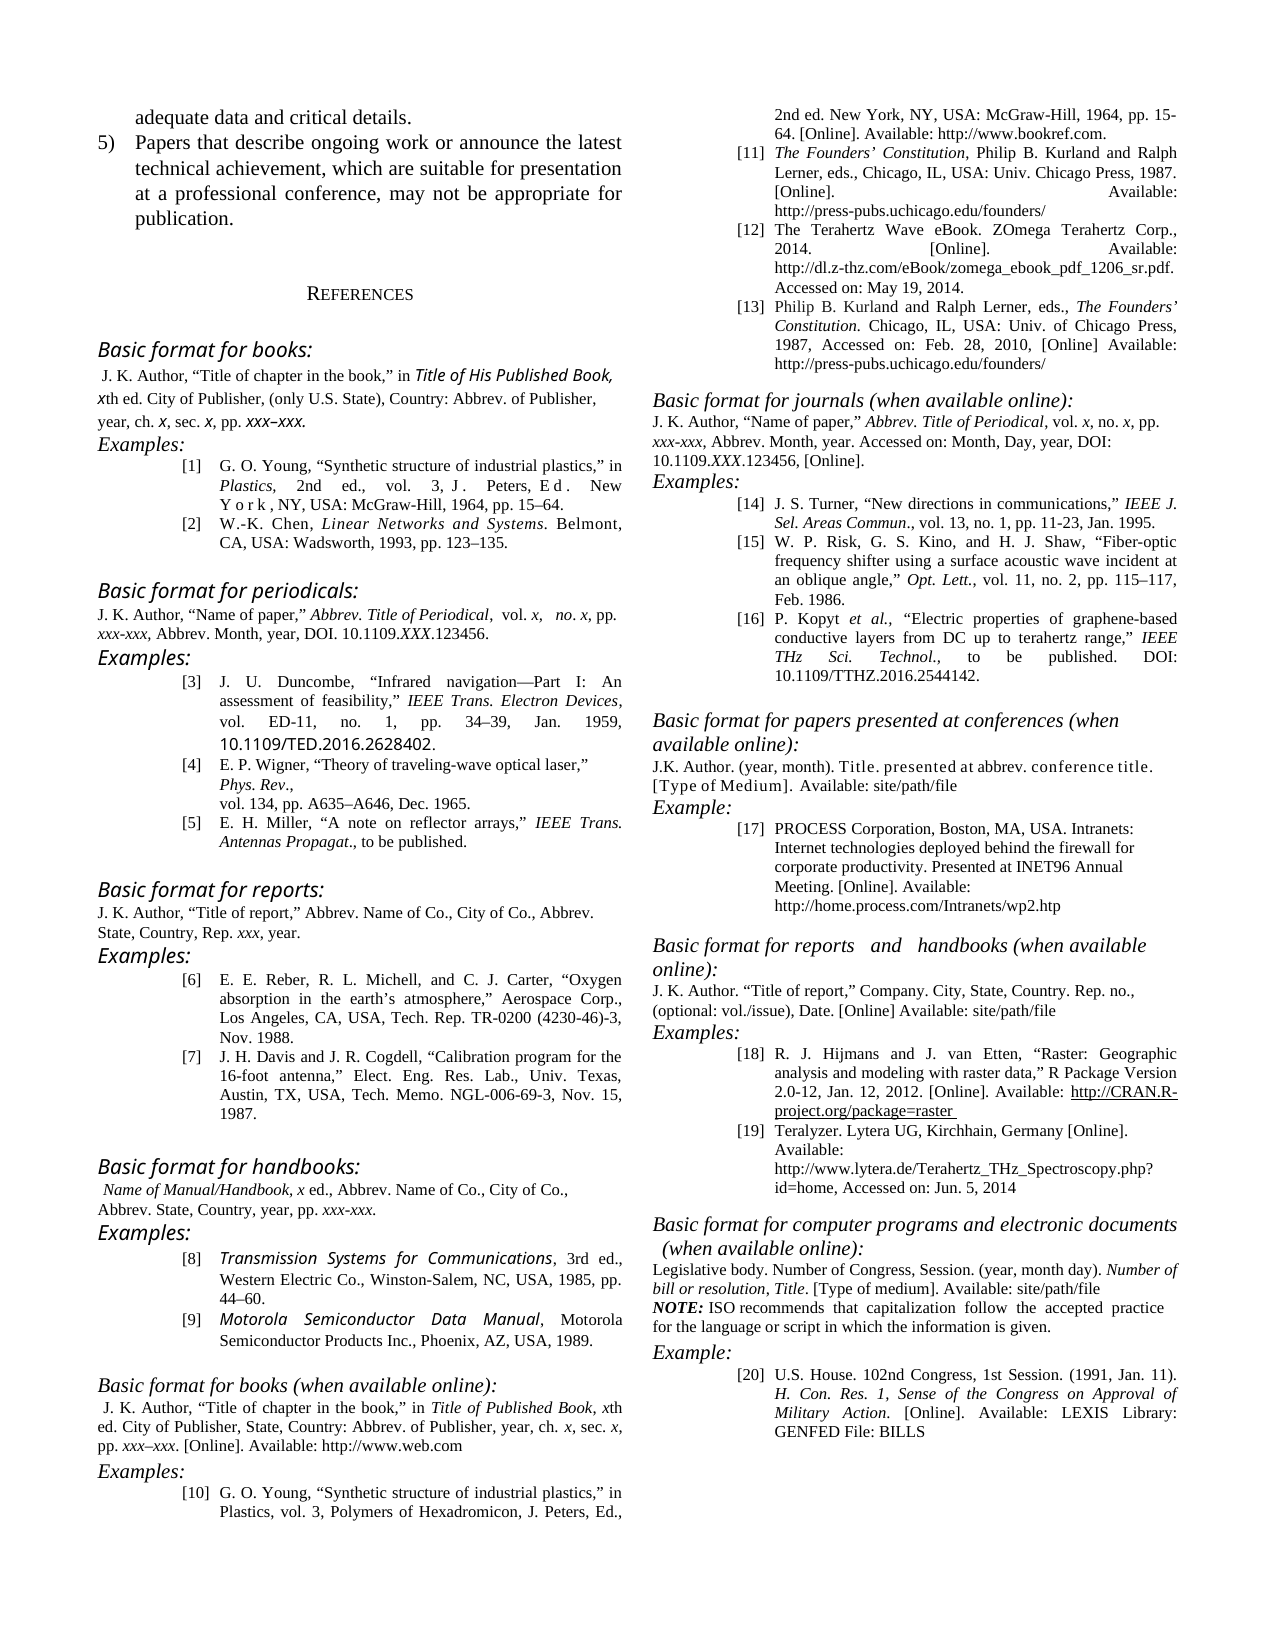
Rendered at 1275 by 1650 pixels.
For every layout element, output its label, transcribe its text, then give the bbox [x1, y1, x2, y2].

text Motorola Semiconductor Data Manual, Motorola Semiconductor Products Inc., Phoenix, AZ, USA, 1989. [182, 1308, 622, 1350]
text R. J. Hijmans and J. van Etten, “Raster: Geographic analysis and modeling with raster data,” R Package Version 2.0-12, Jan. 12, 2012. [Online]. Available: http://CRAN.R-project.org/package=raster [737, 1044, 1177, 1120]
text G. O. Young, “Synthetic structure of industrial plastics,” in Plastics, vol. 3, Polymers of Hexadromicon, J. Peters, Ed., 2nd ed. New York, NY, USA: McGraw-Hill, 1964, pp. 15-64. [Online]. Available: http://www.bookref.com. [182, 1483, 622, 1521]
text Example: [652, 795, 1179, 819]
list Papers that describe ongoing work or announce the latest technical achievement, which are suitable for presentation at a professional conference, may not be appropriate for publication. [97, 130, 622, 230]
text Example: [652, 1340, 1179, 1364]
text G. O. Young, “Synthetic structure of industrial plastics,” in Plastics, vol. 3, Polymers of Hexadromicon, J. Peters, Ed., 2nd ed. New York, NY, USA: McGraw-Hill, 1964, pp. 15-64. [Online]. Available: http://www.bookref.com. [737, 105, 1177, 143]
text J. S. Turner, “New directions in communications,” IEEE J. Sel. Areas Commun., vol. 13, no. 1, pp. 11-23, Jan. 1995. [737, 493, 1177, 532]
text Examples: [652, 470, 1140, 493]
text Basic format for reports and handbooks (when available online): [652, 933, 1183, 981]
text J.K. Author. (year, month). Title. presented at abbrev. conference title. [Type of Medium]. Available: site/path/file [652, 756, 1177, 795]
text Legislative body. Number of Congress, Session. (year, month day). Number of bill or resolution, Title. [Type of medium]. Available: site/path/file [652, 1260, 1177, 1298]
text Basic format for computer programs and electronic documents (when available online): [652, 1212, 1183, 1260]
text Examples: [97, 643, 622, 671]
text E. H. Miller, “A note on reflector arrays,” IEEE Trans. Antennas Propagat., to be published. [182, 813, 622, 851]
text PROCESS Corporation, Boston, MA, USA. Intranets: Internet technologies deployed behind the firewall for corporate productivity. Presented at INET96 Annual Meeting. [Online]. Available: http://home.process.com/Intranets/wp2.htp [737, 819, 1177, 915]
text Examples: [97, 1459, 624, 1483]
list Examples: [652, 1019, 1179, 1044]
text E. P. Wigner, “Theory of traveling-wave optical laser,” Phys. Rev., vol. 134, pp. A635–A646, Dec. 1965. [182, 755, 622, 813]
text J. K. Author. “Title of report,” Company. City, State, Country. Rep. no., (optional: vol./issue), Date. [Online] Available: site/path/file [652, 981, 1177, 1019]
text J. U. Duncombe, “Infrared navigation—Part I: An assessment of feasibility,” IEEE Trans. Electron Devices, vol. ED-11, no. 1, pp. 34–39, Jan. 1959, 10.1109/TED.2016.2628402. [182, 671, 622, 755]
text Teralyzer. Lytera UG, Kirchhain, Germany [Online]. Available: http://www.lytera.de/Terahertz_THz_Spectroscopy.php?id=home, Accessed on: Jun. 5, 2014 [737, 1120, 1177, 1197]
text W.-K. Chen, Linear Networks and Systems. Belmont, CA, USA: Wadsworth, 1993, pp. 123–135. [182, 514, 622, 552]
text J. K. Author, “Name of paper,” Abbrev. Title of Periodical, vol. x, no. x, pp. xxx-xxx, Abbrev. Month, year. Accessed on: Month, Day, year, DOI: 10.1109.XXX.123456, [Online]. [652, 412, 1177, 470]
text Basic format for periodicals: [97, 576, 622, 604]
text J. K. Author, “Title of report,” Abbrev. Name of Co., City of Co., Abbrev. State, Country, Rep. xxx, year. [97, 903, 622, 942]
text NOTE: ISO recommends that capitalization follow the accepted practice for the language or script in which the information is given. [652, 1298, 1177, 1336]
text E. E. Reber, R. L. Michell, and C. J. Carter, “Oxygen absorption in the earth’s atmosphere,” Aerospace Corp., Los Angeles, CA, USA, Tech. Rep. TR-0200 (4230-46)-3, Nov. 1988. [182, 970, 622, 1047]
text W. P. Risk, G. S. Kino, and H. J. Shaw, “Fiber-optic frequency shifter using a surface acoustic wave incident at an oblique angle,” Opt. Lett., vol. 11, no. 2, pp. 115–117, Feb. 1986. [737, 532, 1177, 608]
text Examples: [97, 942, 622, 970]
text Basic format for books: [97, 336, 622, 364]
text Basic format for reports: [97, 875, 622, 903]
text G. O. Young, “Synthetic structure of industrial plastics,” in Plastics, 2nd ed., vol. 3, J. Peters, Ed. New York, NY, USA: McGraw-Hill, 1964, pp. 15–64. [182, 456, 622, 514]
text Basic format for journals (when available online): [652, 388, 1140, 412]
text Transmission Systems for Communications, 3rd ed., Western Electric Co., Winston-Salem, NC, USA, 1985, pp. 44–60. [182, 1247, 622, 1308]
text Basic format for papers presented at conferences (when available online): [652, 709, 1183, 756]
text The Terahertz Wave eBook. ZOmega Terahertz Corp., 2014. [Online]. Available: http://dl.z-thz.com/eBook/zomega_ebook_pdf_1206_sr.pdf. Accessed on: May 19, 2014. [737, 220, 1177, 297]
text J. K. Author, “Title of chapter in the book,” in Title of His Published Book, xth ed. City of Publisher, (only U.S. State), Country: Abbrev. of Publisher, year, ch. x, sec. x, pp. xxx–xxx. [97, 364, 622, 432]
text Basic format for handbooks: [97, 1152, 622, 1180]
text P. Kopyt et al., “Electric properties of graphene-based conductive layers from DC up to terahertz range,” IEEE THz Sci. Technol., to be published. DOI: 10.1109/TTHZ.2016.2544142. [737, 608, 1177, 685]
text J. K. Author, “Title of chapter in the book,” in Title of Published Book, xth ed. City of Publisher, State, Country: Abbrev. of Publisher, year, ch. x, sec. x, pp. xxx–xxx. [Online]. Available: http://www.web.com [97, 1398, 622, 1455]
text Name of Manual/Handbook, x ed., Abbrev. Name of Co., City of Co., Abbrev. State, Country, year, pp. xxx-xxx. [97, 1180, 622, 1218]
text J. K. Author, “Name of paper,” Abbrev. Title of Periodical, vol. x, no. x, pp. xxx-xxx, Abbrev. Month, year, DOI. 10.1109.XXX.123456. [97, 604, 622, 643]
text Philip B. Kurland and Ralph Lerner, eds., The Founders’ Constitution. Chicago, IL, USA: Univ. of Chicago Press, 1987, Accessed on: Feb. 28, 2010, [Online] Available: http://press-pubs.uchicago.edu/founders/ [737, 297, 1177, 373]
text J. H. Davis and J. R. Cogdell, “Calibration program for the 16-foot antenna,” Elect. Eng. Res. Lab., Univ. Texas, Austin, TX, USA, Tech. Memo. NGL-006-69-3, Nov. 15, 1987. [182, 1047, 622, 1123]
text Basic format for books (when available online): [97, 1374, 629, 1398]
text References [97, 281, 622, 305]
text U.S. House. 102nd Congress, 1st Session. (1991, Jan. 11). H. Con. Res. 1, Sense of the Congress on Approval of Military Action. [Online]. Available: LEXIS Library: GENFED File: BILLS [737, 1364, 1177, 1441]
text The Founders’ Constitution, Philip B. Kurland and Ralph Lerner, eds., Chicago, IL, USA: Univ. Chicago Press, 1987. [Online]. Available: http://press-pubs.uchicago.edu/founders/ [737, 143, 1177, 220]
text Examples: [97, 432, 624, 456]
text Examples: [97, 1218, 622, 1247]
